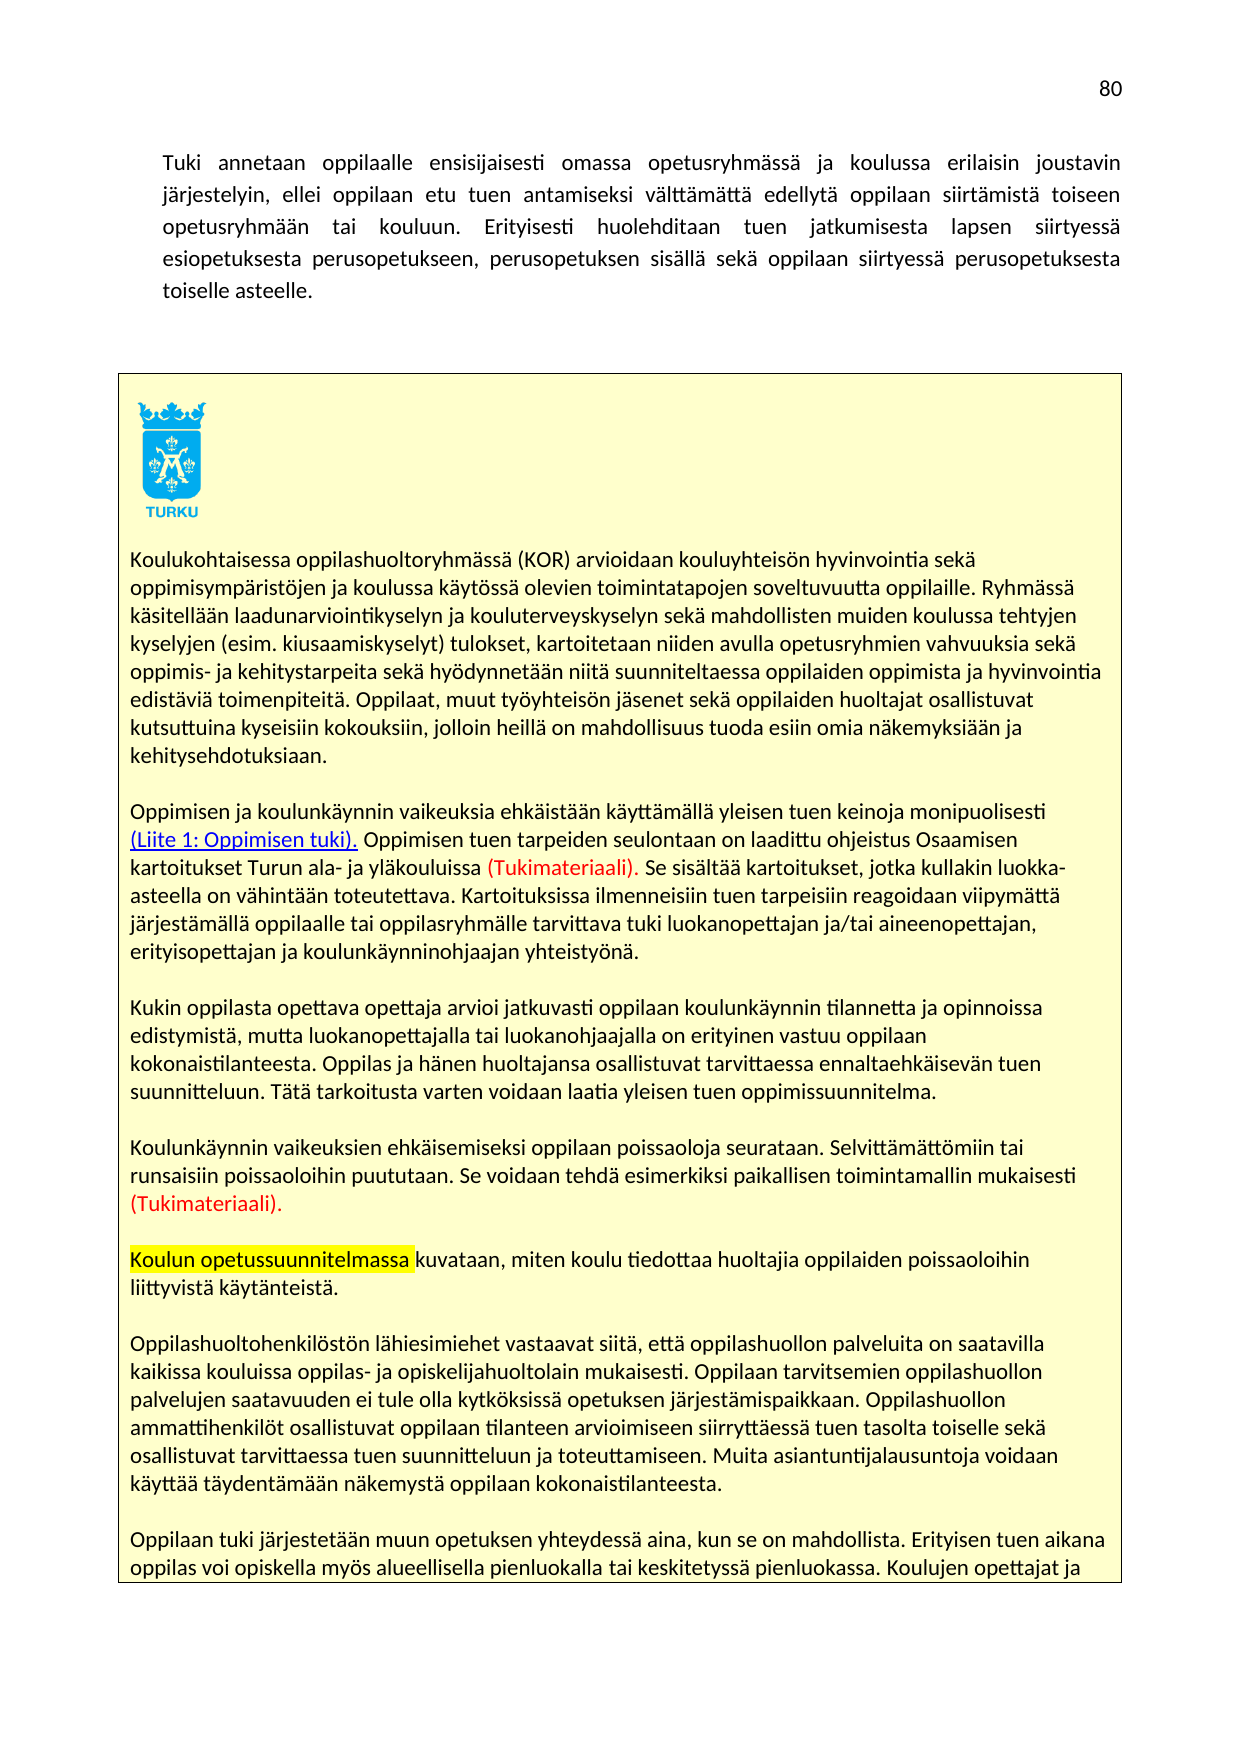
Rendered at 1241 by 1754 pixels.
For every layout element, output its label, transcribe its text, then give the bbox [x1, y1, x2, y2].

text Tuki annetaan oppilaalle ensisijaisesti omassa opetusryhmässä ja koulussa erilaisin joustavin järjestelyin, ellei oppilaan etu tuen antamiseksi välttämättä edellytä oppilaan siirtämistä toiseen opetusryhmään tai kouluun. Erityisesti huolehditaan tuen jatkumisesta lapsen siirtyessä esiopetuksesta perusopetukseen, perusopetuksen sisällä sekä oppilaan siirtyessä perusopetuksesta toiselle asteelle. [162, 148, 1122, 304]
picture [129, 400, 214, 519]
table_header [119, 374, 1121, 1582]
